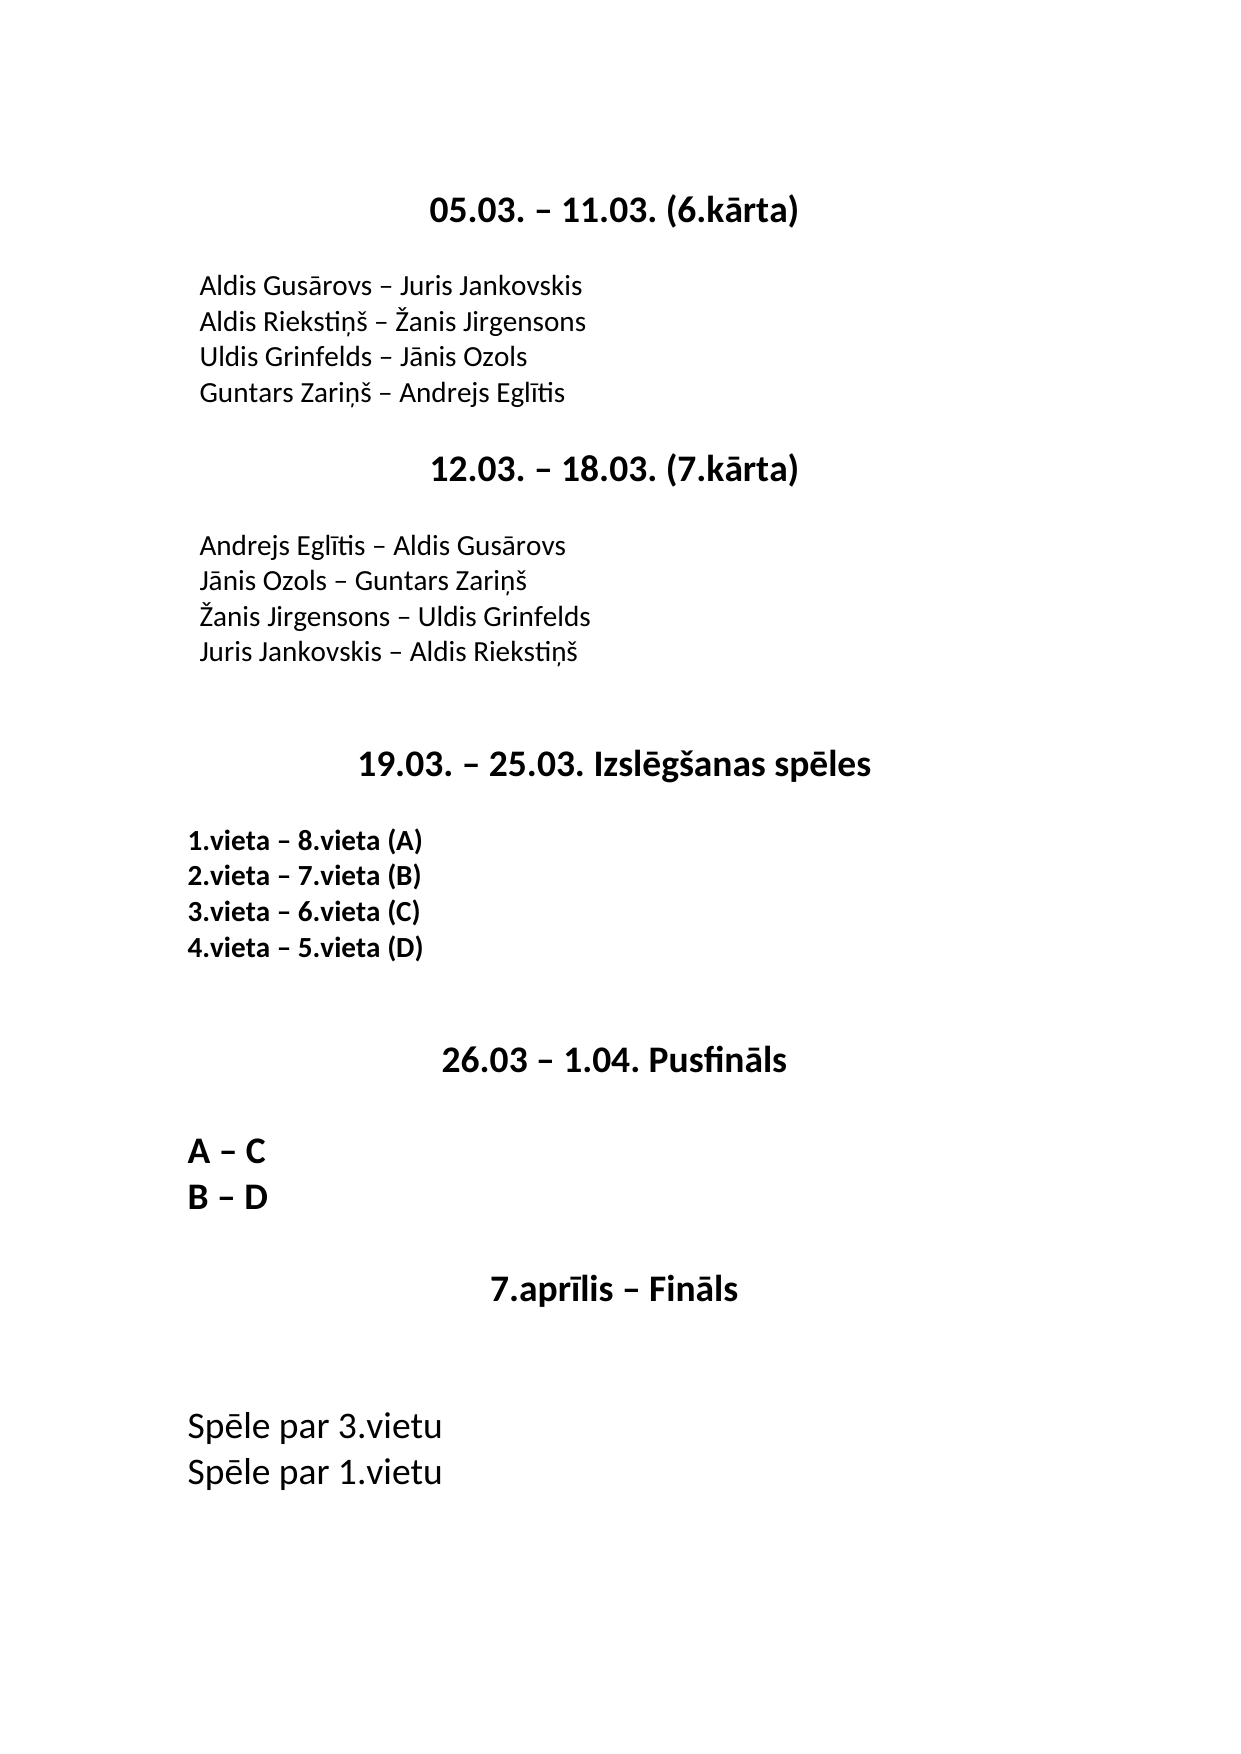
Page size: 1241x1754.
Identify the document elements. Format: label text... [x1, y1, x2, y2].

text Juris Jankovskis – Aldis Riekstiņš [199, 633, 1041, 669]
text Aldis Gusārovs – Juris Jankovskis [199, 267, 1041, 303]
text A – C [187, 1127, 1041, 1173]
text Aldis Riekstiņš – Žanis Jirgensons [199, 303, 1041, 338]
text Andrejs Eglītis – Aldis Gusārovs [199, 527, 1041, 562]
text B – D [187, 1173, 1041, 1219]
text Jānis Ozols – Guntars Zariņš [199, 562, 1041, 598]
text Spēle par 3.vietu [187, 1402, 1041, 1448]
text Guntars Zariņš – Andrejs Eglītis [199, 374, 1041, 409]
text 26.03 – 1.04. Pusfināls [187, 1036, 1041, 1081]
text 1.vieta – 8.vieta (A) [187, 822, 1041, 857]
text 19.03. – 25.03. Izslēgšanas spēles [187, 740, 1041, 786]
text 05.03. – 11.03. (6.kārta) [187, 186, 1041, 231]
text Žanis Jirgensons – Uldis Grinfelds [199, 598, 1041, 633]
text Spēle par 1.vietu [187, 1448, 1041, 1494]
text Uldis Grinfelds – Jānis Ozols [199, 338, 1041, 374]
text 2.vieta – 7.vieta (B) [187, 857, 1041, 893]
text 7.aprīlis – Fināls [187, 1265, 1041, 1311]
text 12.03. – 18.03. (7.kārta) [187, 445, 1041, 491]
text 4.vieta – 5.vieta (D) [187, 929, 1041, 964]
text 3.vieta – 6.vieta (C) [187, 893, 1041, 929]
